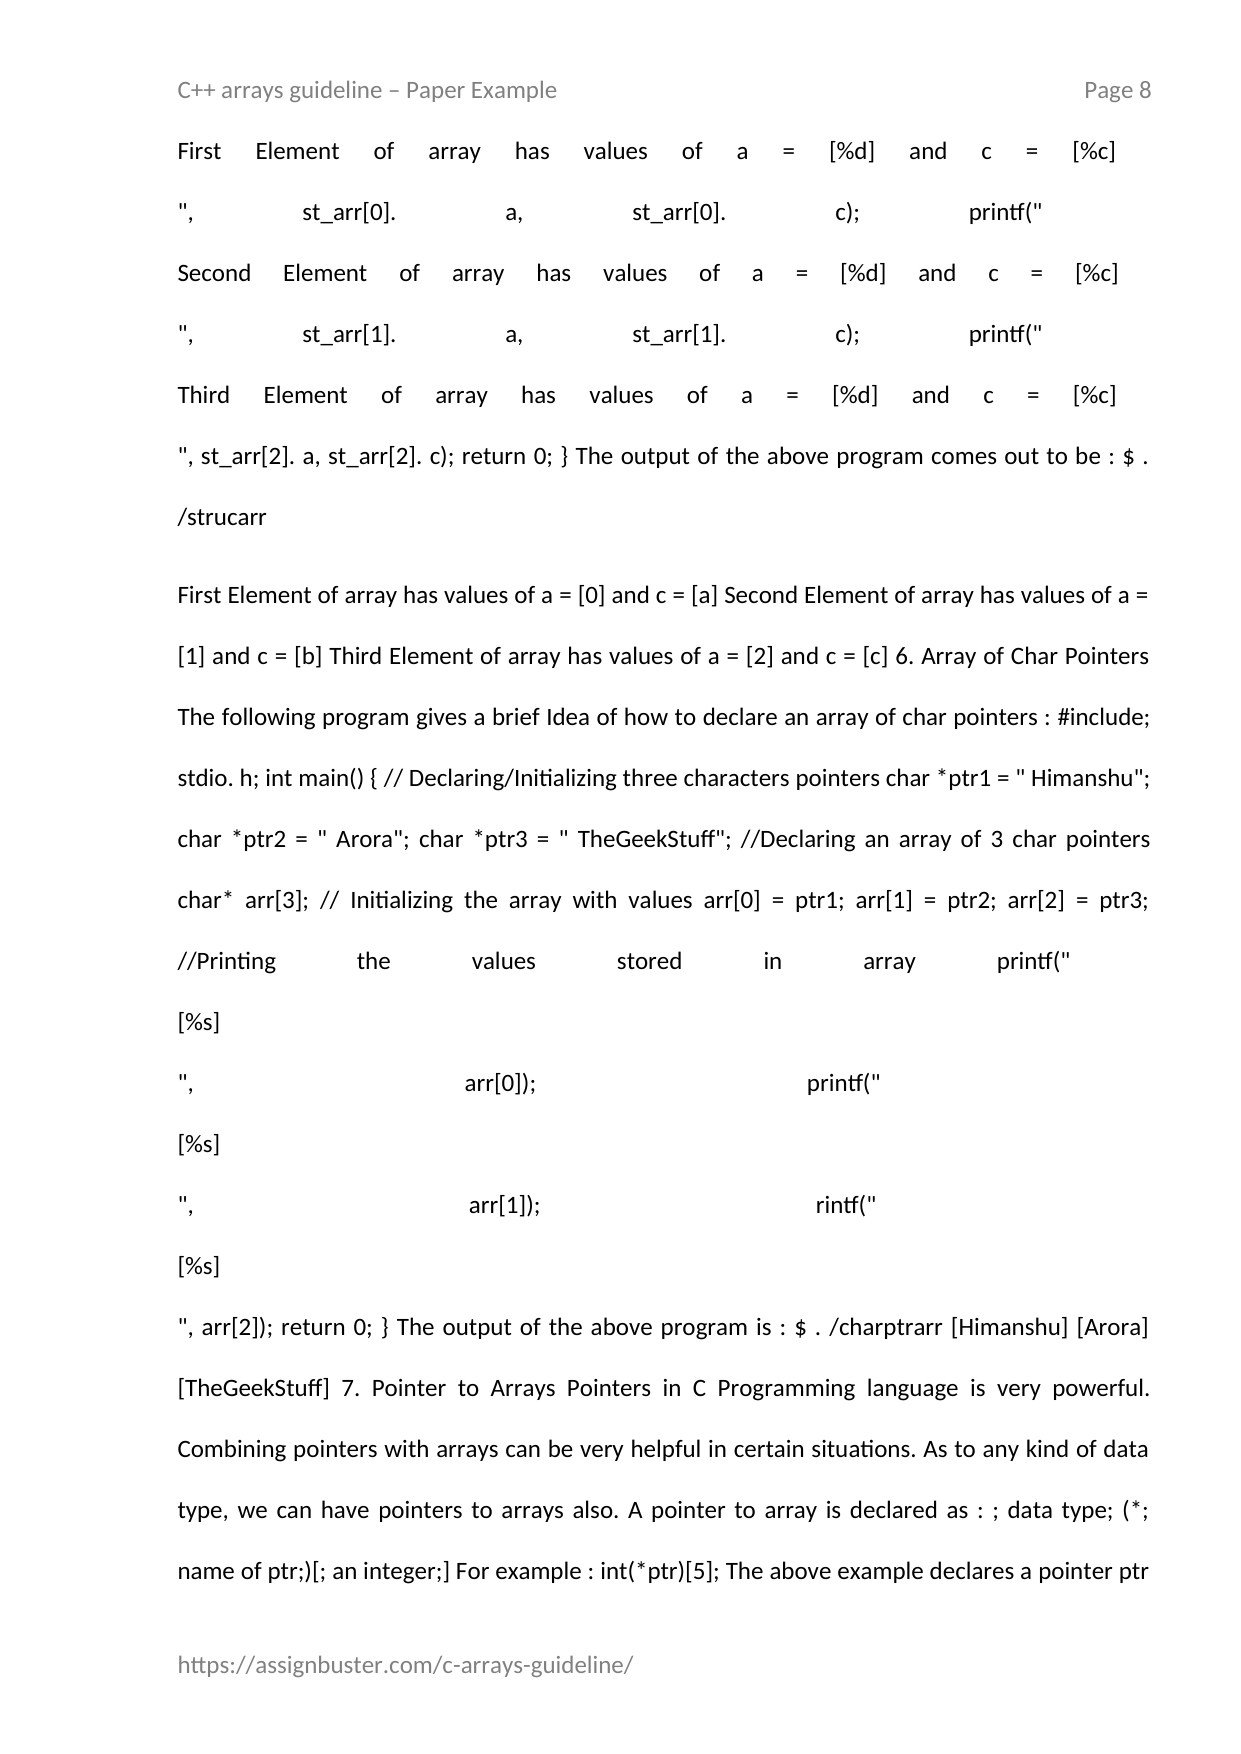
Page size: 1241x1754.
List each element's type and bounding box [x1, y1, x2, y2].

text [177, 135, 1152, 532]
text [177, 579, 1152, 1586]
